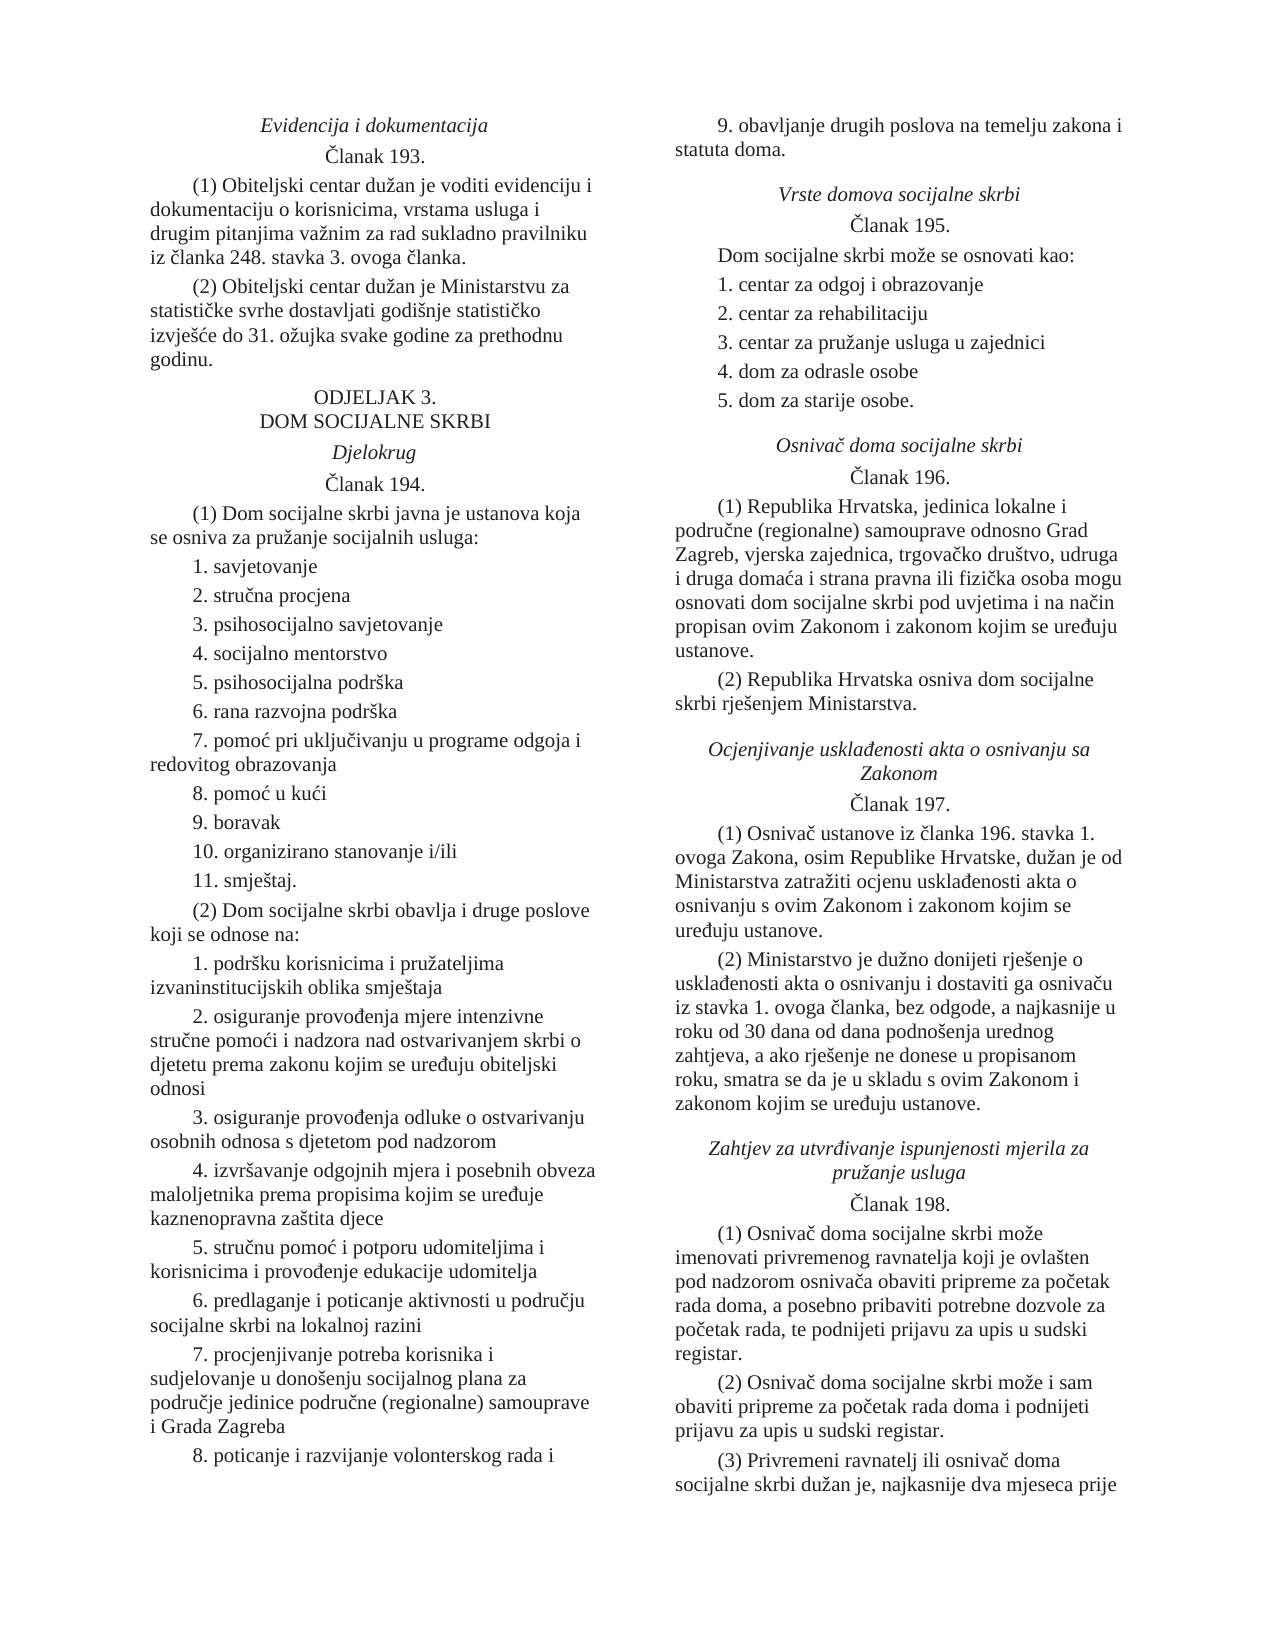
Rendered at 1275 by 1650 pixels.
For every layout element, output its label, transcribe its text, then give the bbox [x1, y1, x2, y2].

text Vrste domova socijalne skrbi [675, 182, 1125, 206]
text 2. stručna procjena [150, 583, 600, 607]
text 5. dom za starije osobe. [675, 388, 1125, 412]
text (1) Dom socijalne skrbi javna je ustanova koja se osniva za pružanje socijalnih usluga: [150, 501, 600, 549]
text (2) Ministarstvo je dužno donijeti rješenje o usklađenosti akta o osnivanju i dostaviti ga osnivaču iz stavka 1. ovoga članka, bez odgode, a najkasnije u roku od 30 dana od dana podnošenja urednog zahtjeva, a ako rješenje ne donese u propisanom roku, smatra se da je u skladu s ovim Zakonom i zakonom kojim se uređuju ustanove. [675, 947, 1125, 1115]
text 9. obavljanje drugih poslova na temelju zakona i statuta doma. [675, 112, 1125, 161]
text (1) Republika Hrvatska, jedinica lokalne i područne (regionalne) samouprave odnosno Grad Zagreb, vjerska zajednica, trgovačko društvo, udruga i druga domaća i strana pravna ili fizička osoba mogu osnovati dom socijalne skrbi pod uvjetima i na način propisan ovim Zakonom i zakonom kojim se uređuju ustanove. [675, 494, 1125, 662]
text Zahtjev za utvrđivanje ispunjenosti mjerila za pružanje usluga [675, 1136, 1125, 1184]
text 11. smještaj. [150, 868, 600, 892]
text 6. predlaganje i poticanje aktivnosti u području socijalne skrbi na lokalnoj razini [150, 1288, 600, 1337]
text 1. savjetovanje [150, 554, 600, 578]
text 2. centar za rehabilitaciju [675, 301, 1125, 325]
text (2) Republika Hrvatska osniva dom socijalne skrbi rješenjem Ministarstva. [675, 667, 1125, 715]
text (2) Osnivač doma socijalne skrbi može i sam obaviti pripreme za početak rada doma i podnijeti prijavu za upis u sudski registar. [675, 1370, 1125, 1442]
text Djelokrug [150, 440, 600, 464]
text Članak 194. [150, 472, 600, 496]
text (2) Obiteljski centar dužan je Ministarstvu za statističke svrhe dostavljati godišnje statističko izvješće do 31. ožujka svake godine za prethodnu godinu. [150, 274, 600, 371]
text 5. psihosocijalna podrška [150, 670, 600, 694]
text 2. osiguranje provođenja mjere intenzivne stručne pomoći i nadzora nad ostvarivanjem skrbi o djetetu prema zakonu kojim se uređuju obiteljski odnosi [150, 1004, 600, 1100]
text 1. podršku korisnicima i pružateljima izvaninstitucijskih oblika smještaja [150, 951, 600, 999]
text (1) Osnivač doma socijalne skrbi može imenovati privremenog ravnatelja koji je ovlašten pod nadzorom osnivača obaviti pripreme za početak rada doma, a posebno pribaviti potrebne dozvole za početak rada, te podnijeti prijavu za upis u sudski registar. [675, 1221, 1125, 1365]
text Članak 195. [675, 213, 1125, 237]
text (1) Obiteljski centar dužan je voditi evidenciju i dokumentaciju o korisnicima, vrstama usluga i drugim pitanjima važnim za rad sukladno pravilniku iz članka 248. stavka 3. ovoga članka. [150, 173, 600, 269]
text (2) Dom socijalne skrbi obavlja i druge poslove koji se odnose na: [150, 897, 600, 946]
text 8. poticanje i razvijanje volonterskog rada i [150, 1443, 600, 1467]
text 5. stručnu pomoć i potporu udomiteljima i korisnicima i provođenje edukacije udomitelja [150, 1235, 600, 1283]
text 1. centar za odgoj i obrazovanje [675, 272, 1125, 296]
text 3. centar za pružanje usluga u zajednici [675, 330, 1125, 354]
text 10. organizirano stanovanje i/ili [150, 839, 600, 863]
text 3. psihosocijalno savjetovanje [150, 612, 600, 636]
text 4. socijalno mentorstvo [150, 641, 600, 665]
text Evidencija i dokumentacija [150, 112, 600, 137]
text 3. osiguranje provođenja odluke o ostvarivanju osobnih odnosa s djetetom pod nadzorom [150, 1105, 600, 1153]
text ODJELJAK 3. DOM SOCIJALNE SKRBI [150, 385, 600, 433]
text Osnivač doma socijalne skrbi [675, 433, 1125, 457]
text 6. rana razvojna podrška [150, 699, 600, 723]
text 4. dom za odrasle osobe [675, 359, 1125, 383]
text 4. izvršavanje odgojnih mjera i posebnih obveza maloljetnika prema propisima kojim se uređuje kaznenopravna zaštita djece [150, 1158, 600, 1230]
text Članak 197. [675, 792, 1125, 816]
text 9. boravak [150, 810, 600, 834]
text (1) Osnivač ustanove iz članka 196. stavka 1. ovoga Zakona, osim Republike Hrvatske, dužan je od Ministarstva zatražiti ocjenu usklađenosti akta o osnivanju s ovim Zakonom i zakonom kojim se uređuju ustanove. [675, 821, 1125, 942]
text Ocjenjivanje usklađenosti akta o osnivanju sa Zakonom [675, 737, 1125, 785]
text 8. pomoć u kući [150, 781, 600, 805]
text Članak 196. [675, 465, 1125, 489]
text 7. procjenjivanje potreba korisnika i sudjelovanje u donošenju socijalnog plana za područje jedinice područne (regionalne) samouprave i Grada Zagreba [150, 1342, 600, 1438]
text Dom socijalne skrbi može se osnovati kao: [675, 242, 1125, 267]
text Članak 193. [150, 144, 600, 168]
text Članak 198. [675, 1192, 1125, 1216]
text 7. pomoć pri uključivanju u programe odgoja i redovitog obrazovanja [150, 728, 600, 776]
